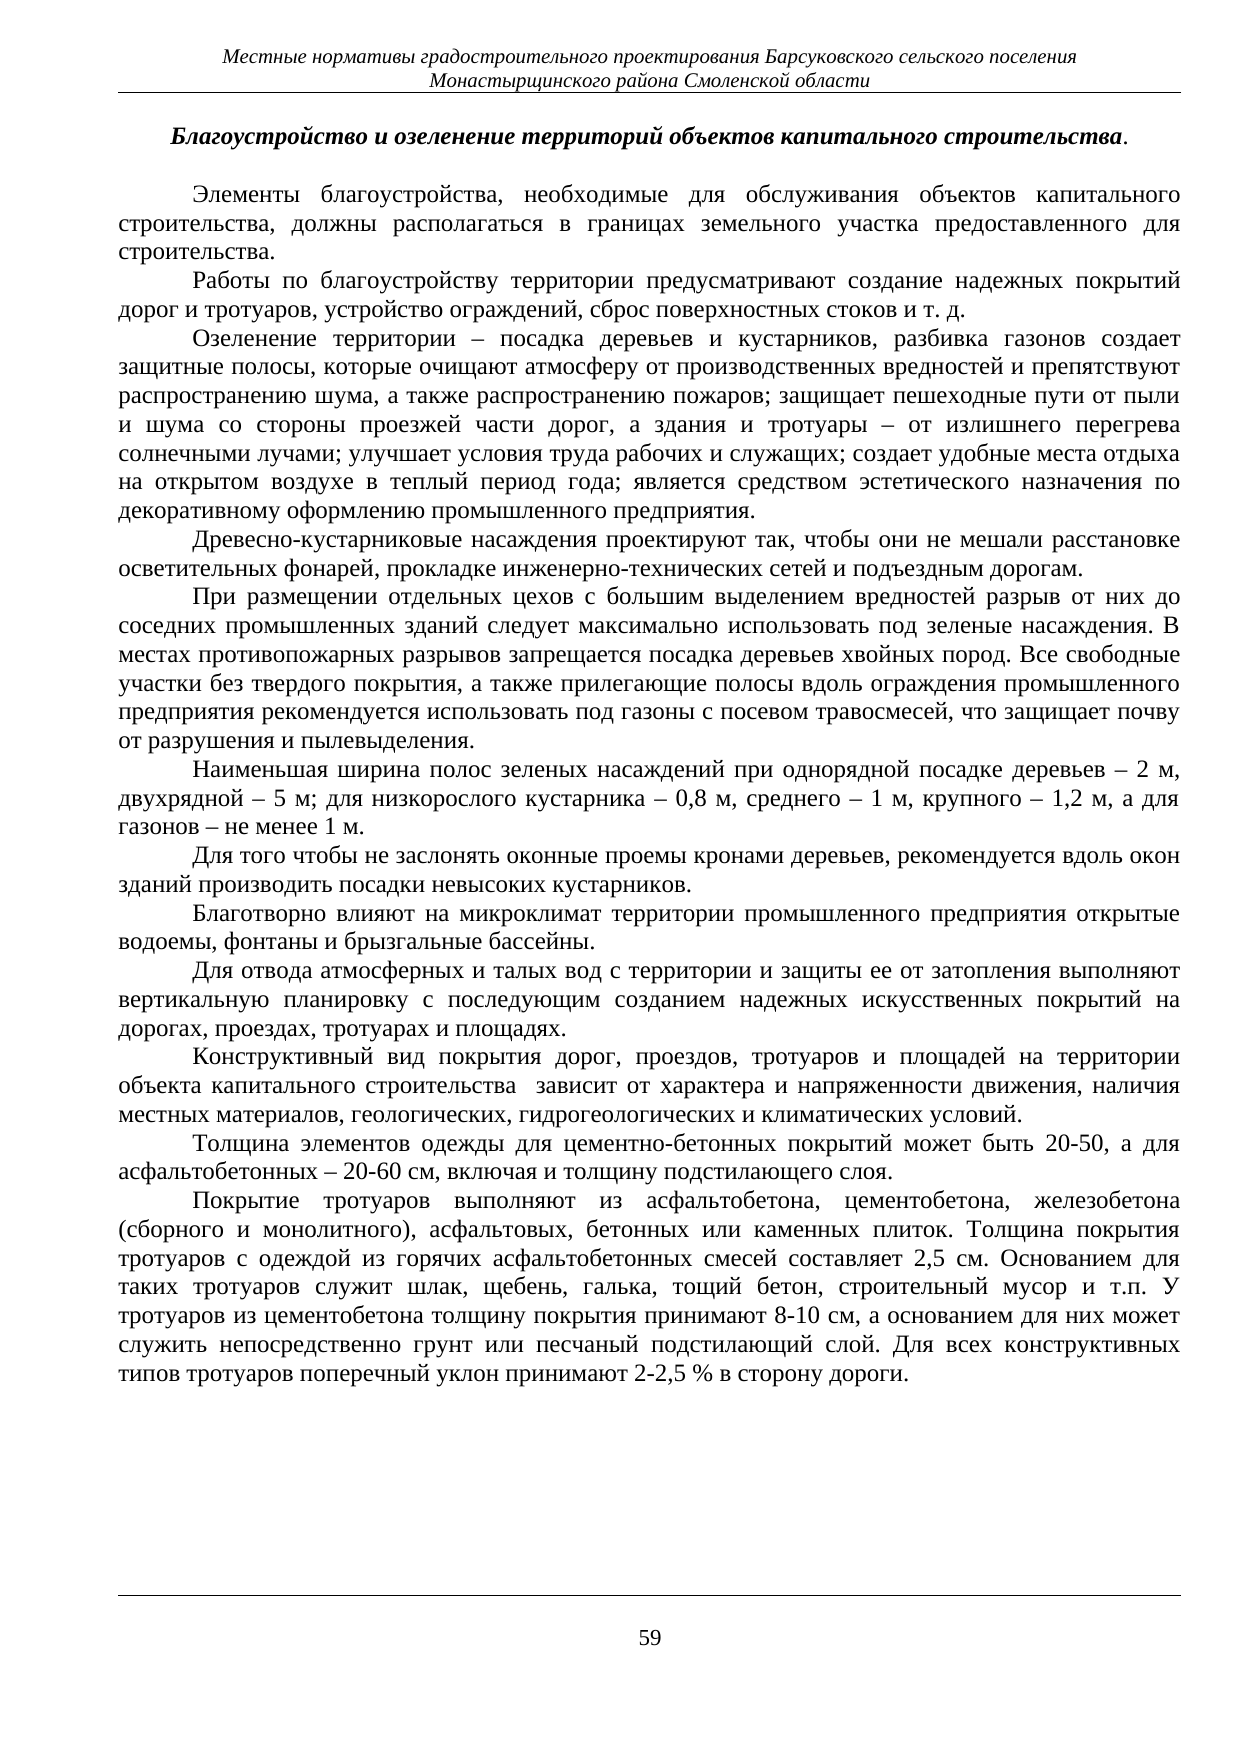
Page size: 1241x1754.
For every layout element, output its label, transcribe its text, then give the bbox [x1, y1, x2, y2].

text Озеленение территории – посадка деревьев и кустарников, разбивка газонов создает защитные полосы, которые очищают атмосферу от производственных вредностей и препятствуют распространению шума, а также распространению пожаров; защищает пешеходные пути от пыли и шума со стороны проезжей части дорог, а здания и тротуары – от излишнего перегрева солнечными лучами; улучшает условия труда рабочих и служащих; создает удобные места отдыха на открытом воздухе в теплый период года; является средством эстетического назначения по декоративному оформлению промышленного предприятия. [118, 323, 1181, 524]
text Для того чтобы не заслонять оконные проемы кронами деревьев, рекомендуется вдоль окон зданий производить посадки невысоких кустарников. [118, 840, 1181, 898]
text Работы по благоустройству территории предусматривают создание надежных покрытий дорог и тротуаров, устройство ограждений, сброс поверхностных стоков и т. д. [118, 265, 1181, 323]
text Для отвода атмосферных и талых вод с территории и защиты ее от затопления выполняют вертикальную планировку с последующим созданием надежных искусственных покрытий на дорогах, проездах, тротуарах и площадях. [118, 955, 1181, 1041]
text Благоустройство и озеленение территорий объектов капитального строительства. [118, 121, 1181, 150]
text Древесно-кустарниковые насаждения проектируют так, чтобы они не мешали расстановке осветительных фонарей, прокладке инженерно-технических сетей и подъездным дорогам. [118, 524, 1181, 581]
text Благотворно влияют на микроклимат территории промышленного предприятия открытые водоемы, фонтаны и брызгальные бассейны. [118, 898, 1181, 955]
text При размещении отдельных цехов с большим выделением вредностей разрыв от них до соседних промышленных зданий следует максимально использовать под зеленые насаждения. В местах противопожарных разрывов запрещается посадка деревьев хвойных пород. Все свободные участки без твердого покрытия, а также прилегающие полосы вдоль ограждения промышленного предприятия рекомендуется использовать под газоны с посевом травосмесей, что защищает почву от разрушения и пылевыделения. [118, 581, 1181, 754]
text Элементы благоустройства, необходимые для обслуживания объектов капитального строительства, должны располагаться в границах земельного участка предоставленного для строительства. [118, 179, 1181, 265]
text Конструктивный вид покрытия дорог, проездов, тротуаров и площадей на территории объекта капитального строительства зависит от характера и напряженности движения, наличия местных материалов, геологических, гидрогеологических и климатических условий. [118, 1041, 1181, 1128]
text Наименьшая ширина полос зеленых насаждений при однорядной посадке деревьев – 2 м, двухрядной – 5 м; для низкорослого кустарника – 0,8 м, среднего – 1 м, крупного – 1,2 м, а для газонов – не менее 1 м. [118, 754, 1181, 840]
text Толщина элементов одежды для цементно-бетонных покрытий может быть 20-50, а для асфальтобетонных – 20-60 см, включая и толщину подстилающего слоя. [118, 1128, 1181, 1185]
text Покрытие тротуаров выполняют из асфальтобетона, цементобетона, железобетона (сборного и монолитного), асфальтовых, бетонных или каменных плиток. Толщина покрытия тротуаров с одеждой из горячих асфальтобетонных смесей составляет 2,5 см. Основанием для таких тротуаров служит шлак, щебень, галька, тощий бетон, строительный мусор и т.п. У тротуаров из цементобетона толщину покрытия принимают 8-10 см, а основанием для них может служить непосредственно грунт или песчаный подстилающий слой. Для всех конструктивных типов тротуаров поперечный уклон принимают 2-2,5 % в сторону дороги. [118, 1185, 1181, 1386]
